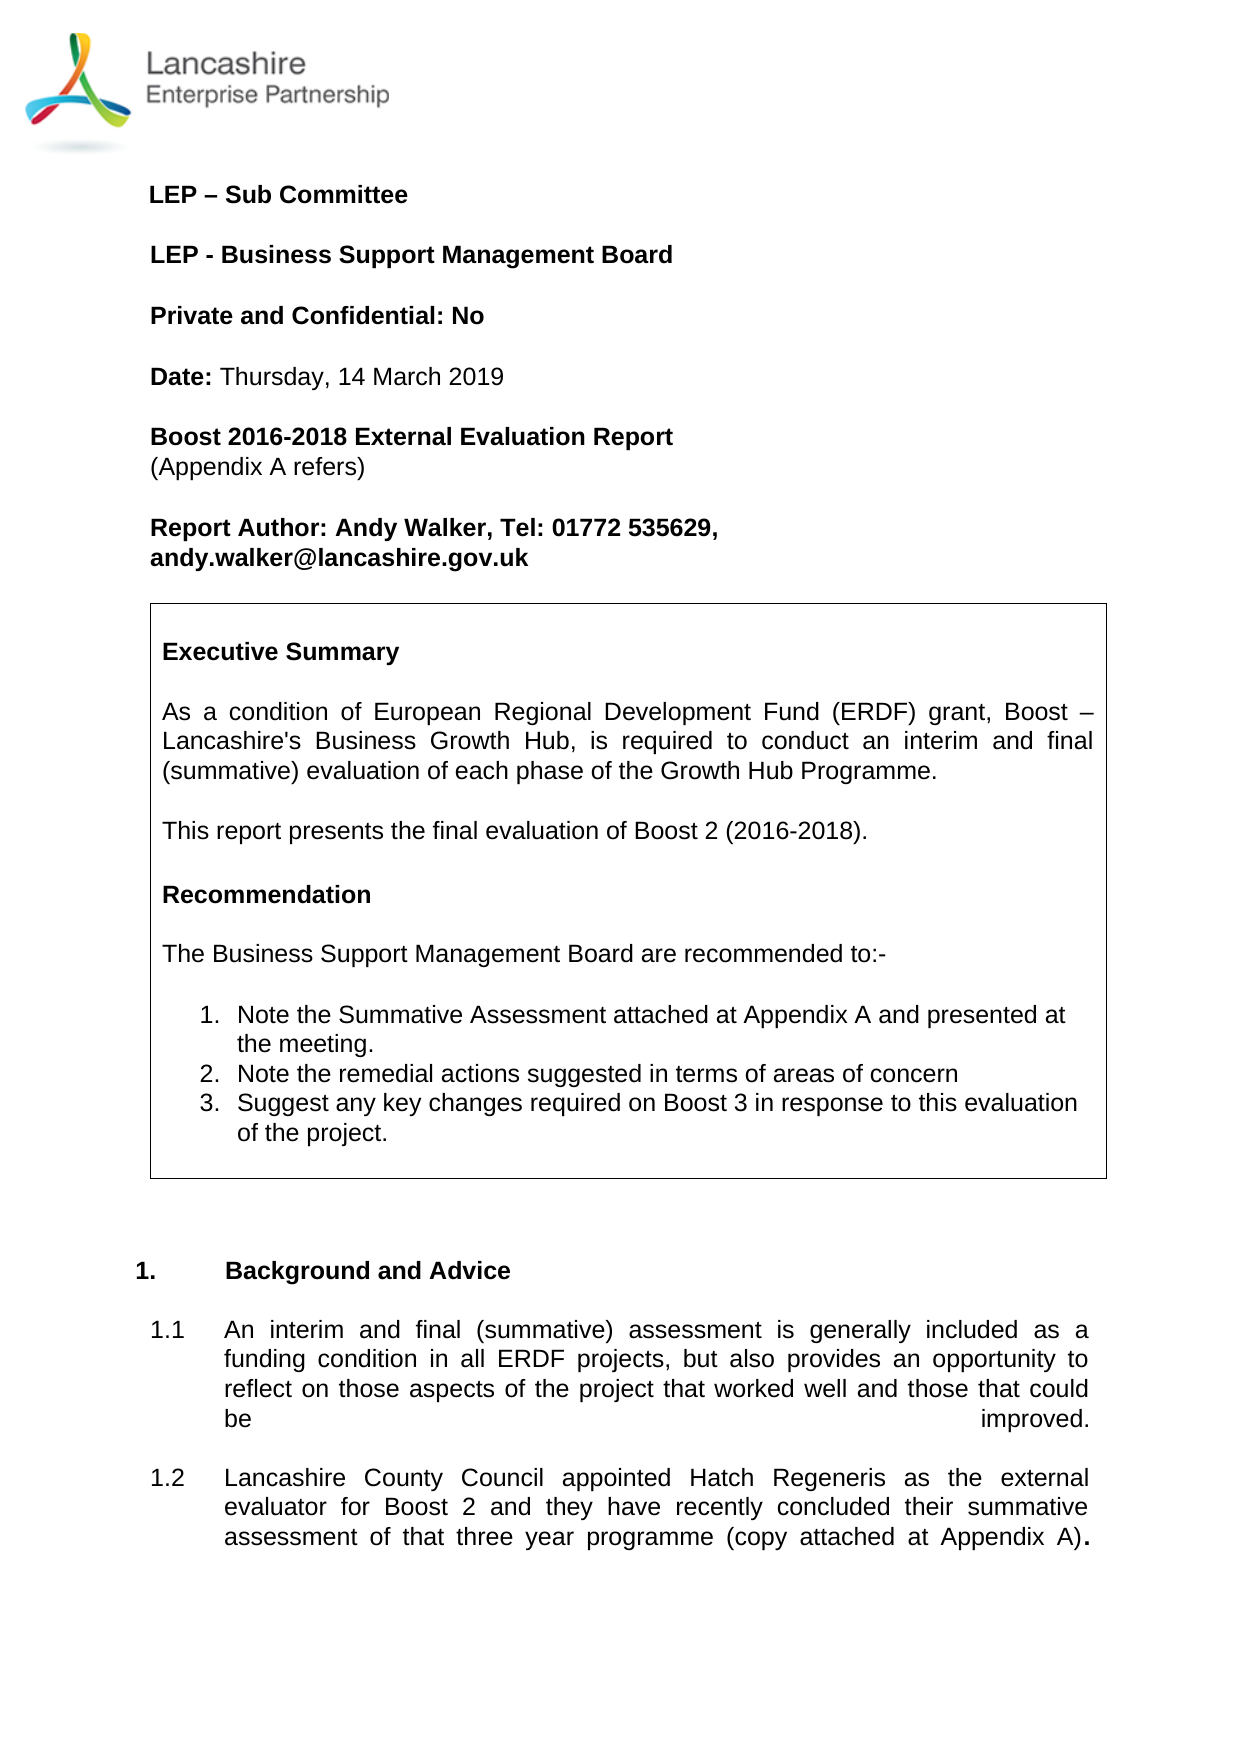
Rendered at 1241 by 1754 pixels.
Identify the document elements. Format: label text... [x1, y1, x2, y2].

text LEP – Sub Committee [76, 180, 1090, 209]
table_header Executive Summary As a condition of European Regional Development Fund (ERDF) grant, Boost – Lancashire's Business Growth Hub, is required to conduct an interim and final (summative) evaluation of each phase of the Growth Hub Programme. This report presents the final evaluation of Boost 2 (2016-2018). Recommendation The Business Support Management Board are recommended to:- Note the Summative Assessment attached at Appendix A and presented at the meeting. Note the remedial actions suggested in terms of areas of concern Suggest any key changes required on Boost 3 in response to this evaluation of the project. [151, 604, 1106, 1178]
picture [25, 33, 389, 155]
list An interim and final (summative) assessment is generally included as a funding condition in all ERDF projects, but also provides an opportunity to reflect on those aspects of the project that worked well and those that could be improved. [150, 1315, 1090, 1462]
text Report Author: Andy Walker, Tel: 01772 535629, [150, 512, 1181, 541]
text Private and Confidential: No [150, 301, 1090, 329]
text andy.walker@lancashire.gov.uk [150, 543, 1181, 571]
list Lancashire County Council appointed Hatch Regeneris as the external evaluator for Boost 2 and they have recently concluded their summative assessment of that three year programme (copy attached at Appendix A). [150, 1463, 1090, 1580]
text Date: [150, 362, 1090, 390]
text LEP - Business Support Management Board [150, 240, 1090, 269]
text Boost 2016-2018 External Evaluation Report [150, 422, 1090, 451]
list Background and Advice [135, 1256, 1090, 1314]
text (Appendix A refers) [150, 452, 1090, 481]
